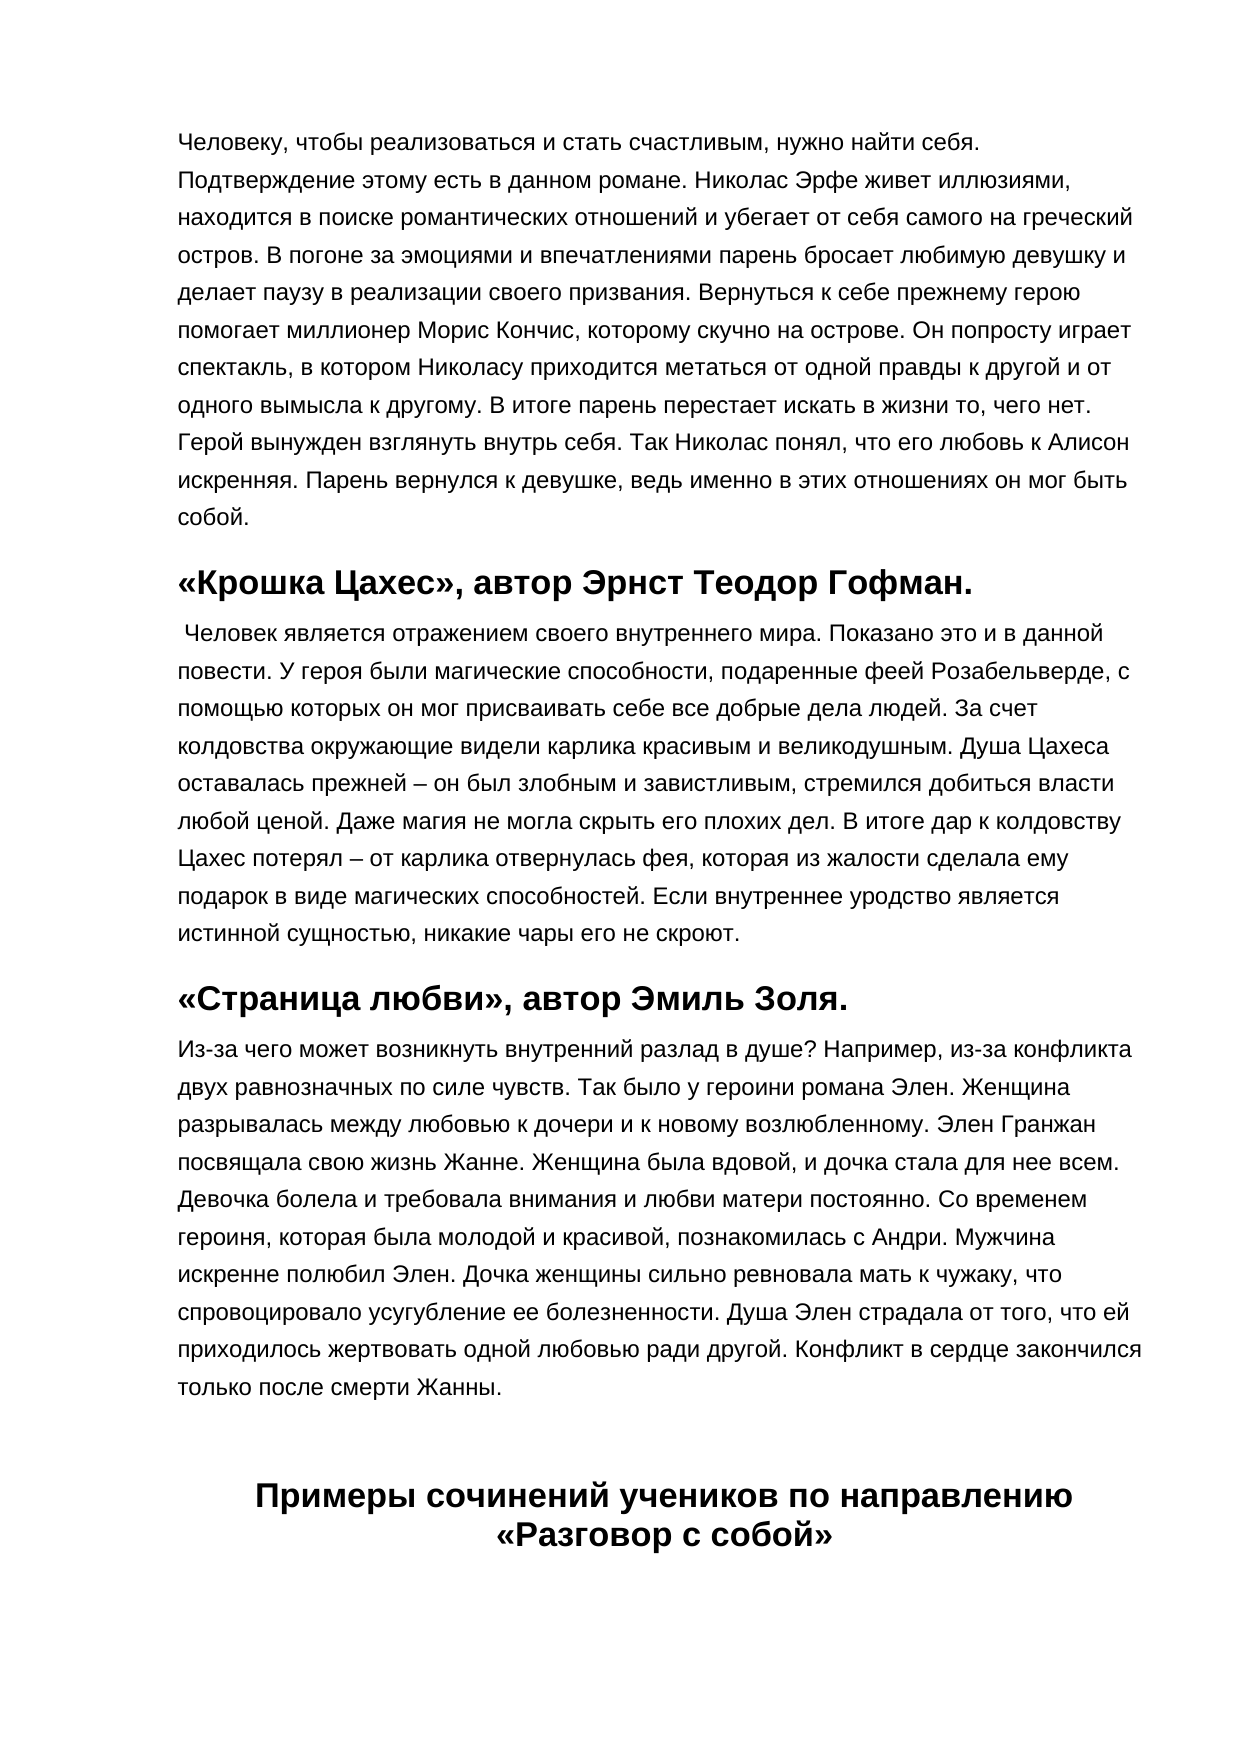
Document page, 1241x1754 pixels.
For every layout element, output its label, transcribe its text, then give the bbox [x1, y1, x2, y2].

subtitle «Крошка Цахес», автор Эрнст Теодор Гофман. [177, 562, 1152, 601]
subtitle «Страница любви», автор Эмиль Золя. [177, 978, 1152, 1018]
text Из-за чего может возникнуть внутренний разлад в душе? Например, из-за конфликта двух равнозначных по силе чувств. Так было у героини романа Элен. Женщина разрывалась между любовью к дочери и к новому возлюбленному. Элен Гранжан посвящала свою жизнь Жанне. Женщина была вдовой, и дочка стала для нее всем. Девочка болела и требовала внимания и любви матери постоянно. Со временем героиня, которая была молодой и красивой, познакомилась с Андри. Мужчина искренне полюбил Элен. Дочка женщины сильно ревновала мать к чужаку, что спровоцировало усугубление ее болезненности. Душа Элен страдала от того, что ей приходилось жертвовать одной любовью ради другой. Конфликт в сердце закончился только после смерти Жанны. [177, 1025, 1152, 1400]
text Человек является отражением своего внутреннего мира. Показано это и в данной повести. У героя были магические способности, подаренные феей Розабельверде, с помощью которых он мог присваивать себе все добрые дела людей. За счет колдовства окружающие видели карлика красивым и великодушным. Душа Цахеса оставалась прежней – он был злобным и завистливым, стремился добиться власти любой ценой. Даже магия не могла скрыть его плохих дел. В итоге дар к колдовству Цахес потерял – от карлика отвернулась фея, которая из жалости сделала ему подарок в виде магических способностей. Если внутреннее уродство является истинной сущностью, никакие чары его не скроют. [177, 609, 1152, 947]
text Человеку, чтобы реализоваться и стать счастливым, нужно найти себя. Подтверждение этому есть в данном романе. Николас Эрфе живет иллюзиями, находится в поиске романтических отношений и убегает от себя самого на греческий остров. В погоне за эмоциями и впечатлениями парень бросает любимую девушку и делает паузу в реализации своего призвания. Вернуться к себе прежнему герою помогает миллионер Морис Кончис, которому скучно на острове. Он попросту играет спектакль, в котором Николасу приходится метаться от одной правды к другой и от одного вымысла к другому. В итоге парень перестает искать в жизни то, чего нет. Герой вынужден взглянуть внутрь себя. Так Николас понял, что его любовь к Алисон искренняя. Парень вернулся к девушке, ведь именно в этих отношениях он мог быть собой. [177, 118, 1152, 531]
subtitle Примеры сочинений учеников по направлению «Разговор с собой» [177, 1432, 1152, 1554]
